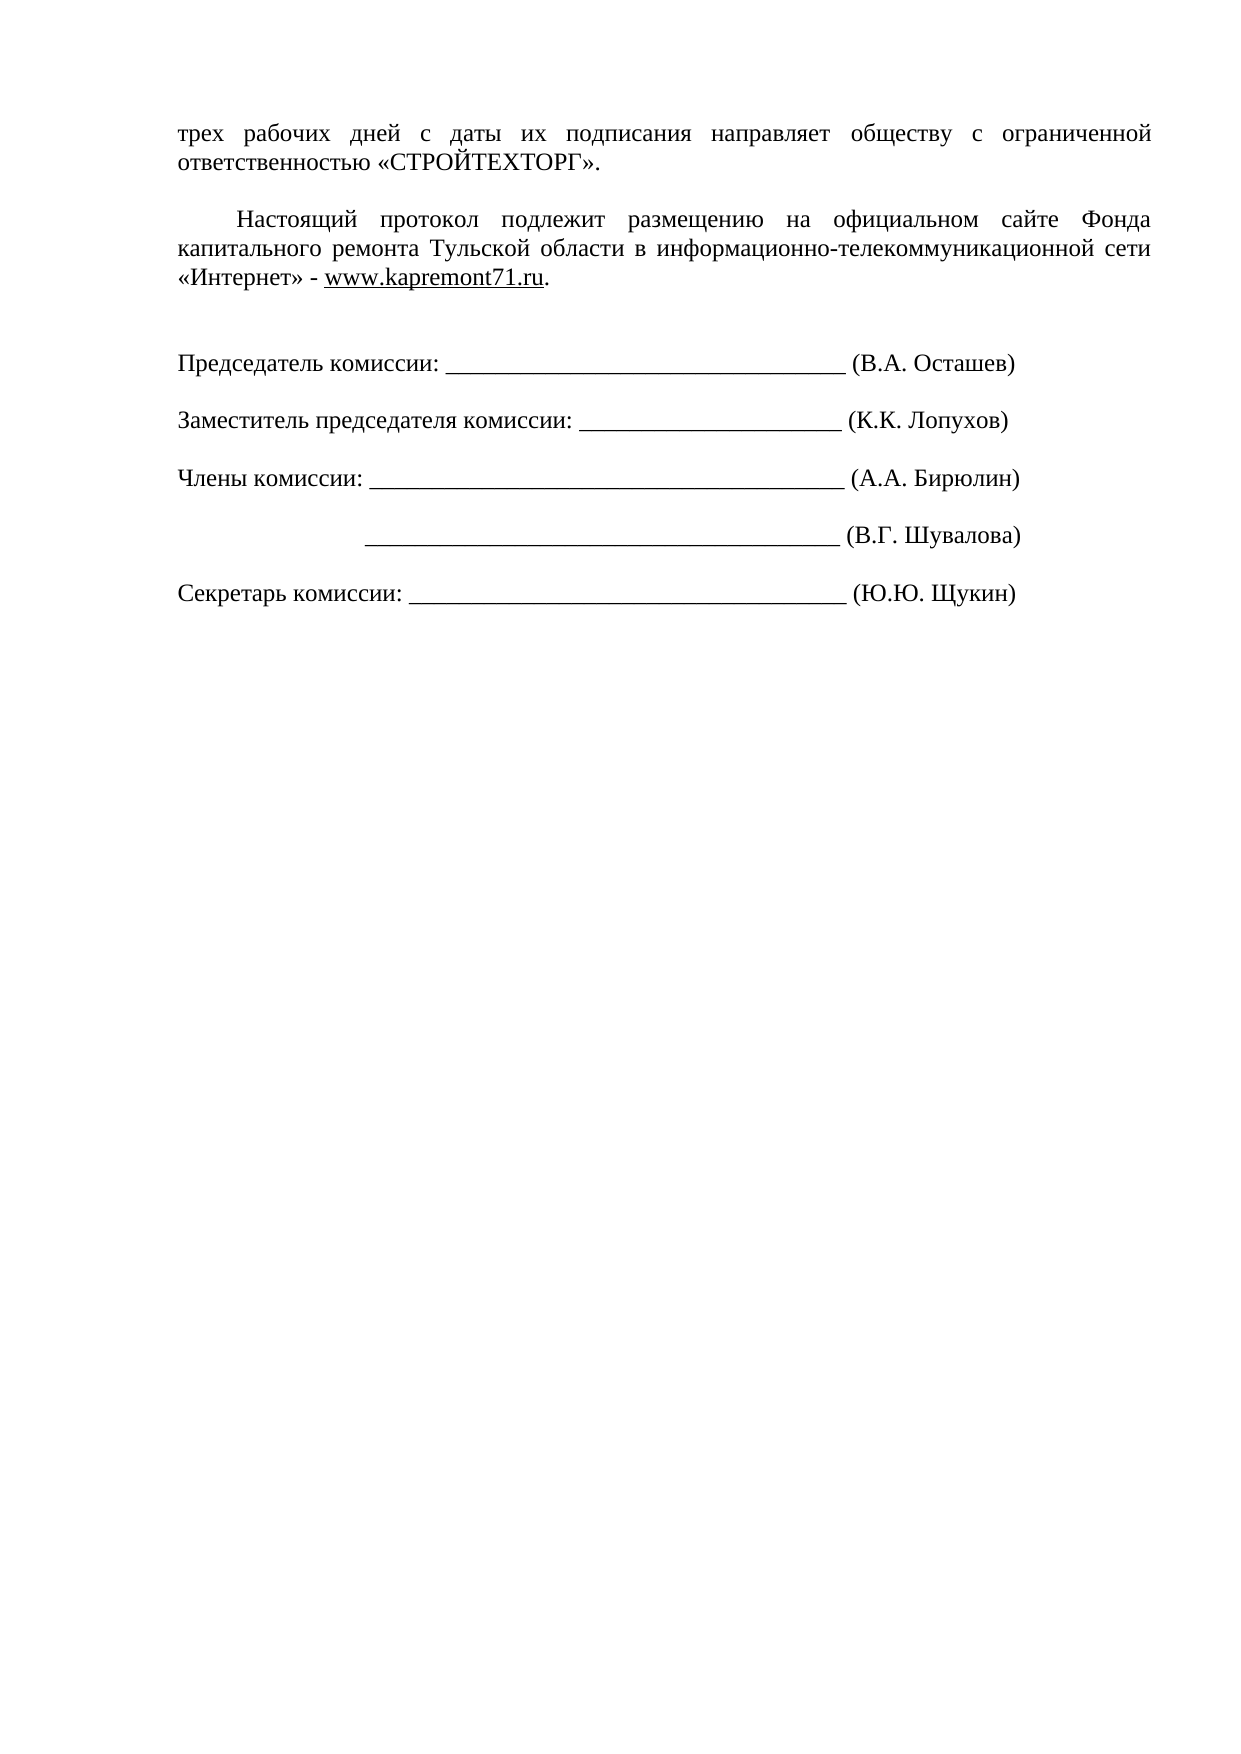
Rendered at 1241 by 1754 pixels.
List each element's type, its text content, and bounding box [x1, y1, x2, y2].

text Члены комиссии: ______________________________________ (А.А. Бирюлин) [177, 463, 1152, 492]
text Председатель комиссии: ________________________________ (В.А. Осташев) [177, 348, 1152, 377]
text Секретарь комиссии: ___________________________________ (Ю.Ю. Щукин) [177, 578, 1152, 607]
text Заместитель председателя комиссии: _____________________ (К.К. Лопухов) [177, 406, 1152, 434]
text ______________________________________ (В.Г. Шувалова) [177, 521, 1152, 549]
text Настоящий протокол подлежит размещению на официальном сайте Фонда капитального ремонта Тульской области в информационно-телекоммуникационной сети «Интернет» - www.kapremont71.ru. [177, 204, 1152, 291]
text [177, 118, 1152, 176]
